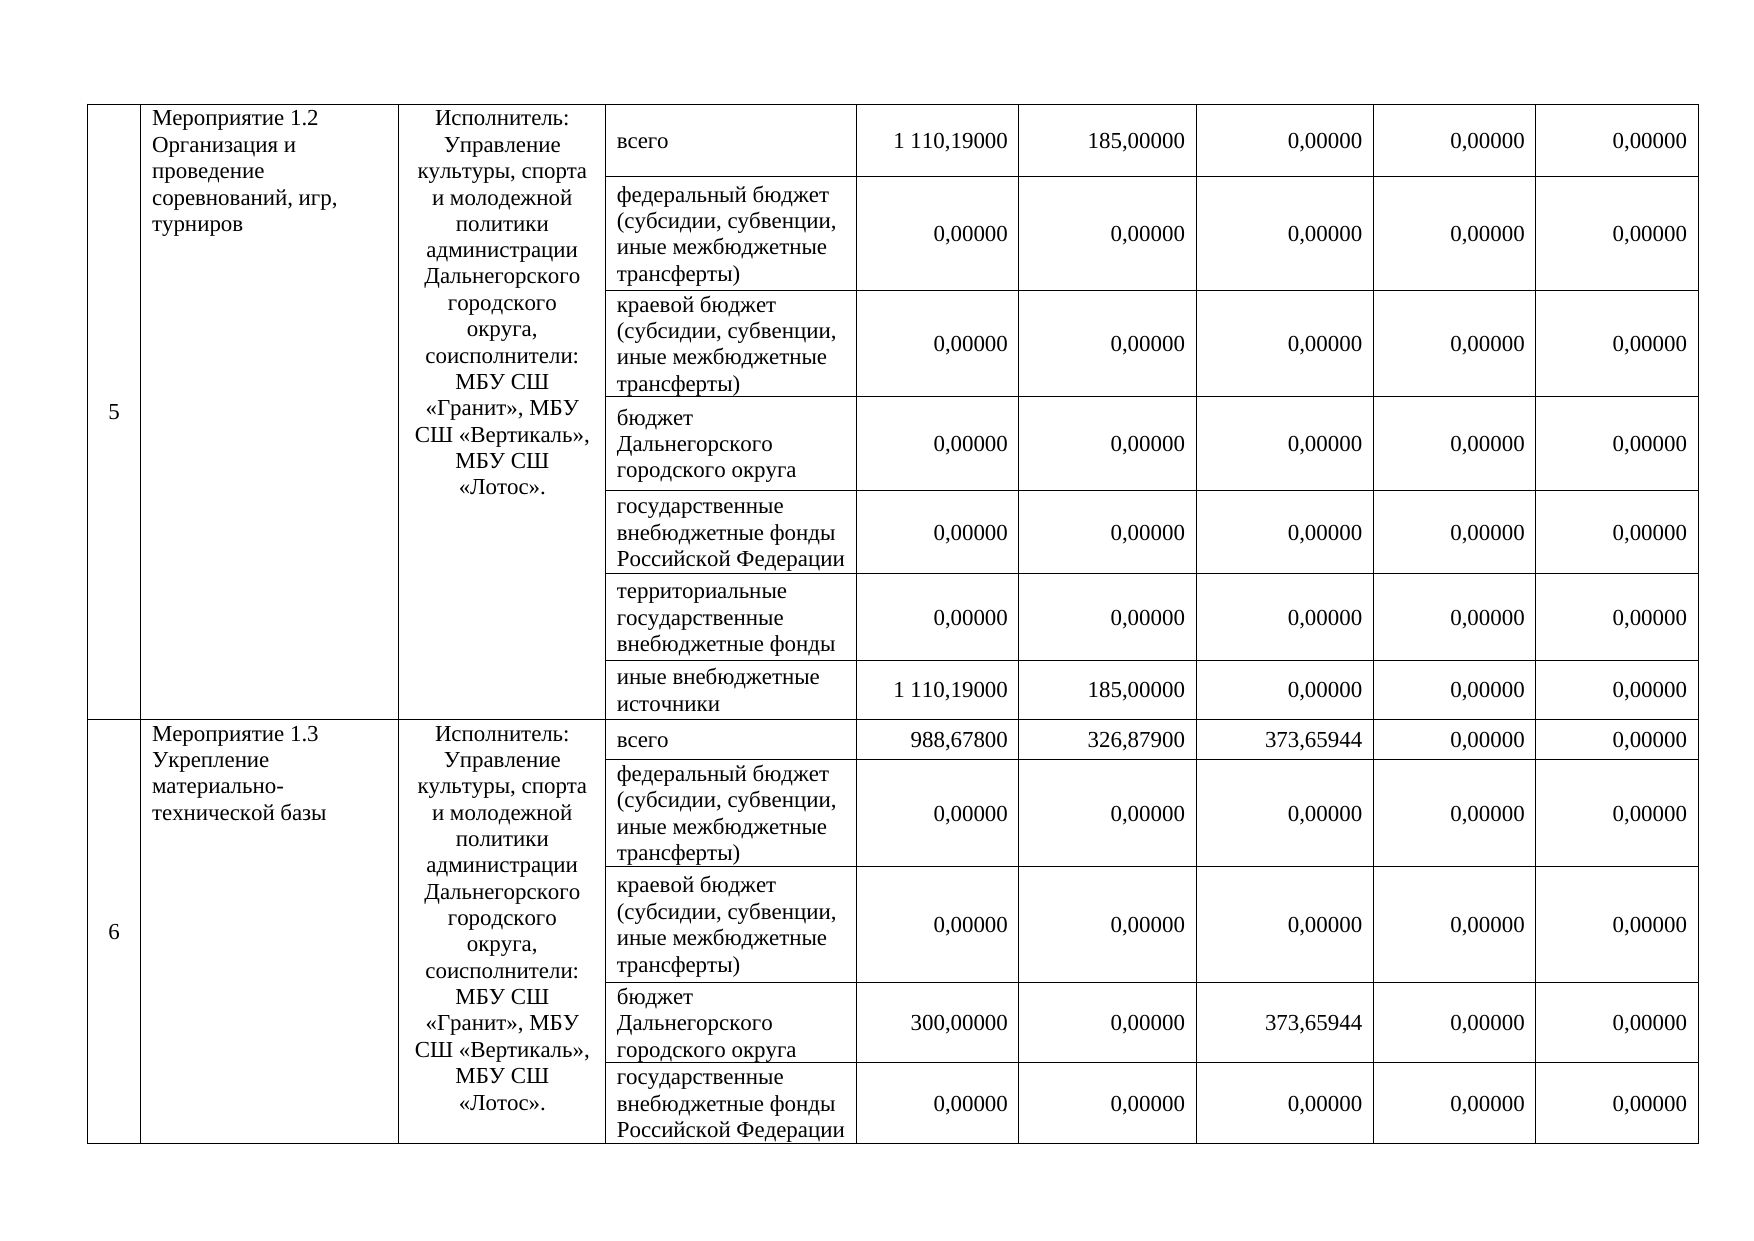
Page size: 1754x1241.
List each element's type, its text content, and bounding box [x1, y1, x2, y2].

table_cell 0,00000 [1536, 760, 1698, 866]
table_cell 0,00000 [1374, 397, 1535, 490]
table_cell 0,00000 [1019, 291, 1196, 396]
table_cell краевой бюджет (субсидии, субвенции, иные межбюджетные трансферты) [606, 867, 856, 982]
table_cell 0,00000 [1536, 720, 1698, 759]
table_cell 185,00000 [1019, 105, 1196, 176]
table_cell 326,87900 [1019, 720, 1196, 759]
table_cell 0,00000 [857, 1063, 1018, 1143]
table_cell 0,00000 [1374, 177, 1535, 289]
table_cell 0,00000 [1374, 491, 1535, 573]
table_cell 0,00000 [1019, 574, 1196, 660]
table_cell бюджет Дальнегорского городского округа [606, 397, 856, 490]
table_cell 0,00000 [1536, 291, 1698, 396]
table_cell Исполнитель: Управление культуры, спорта и молодежной политики администрации Дальнегорского городского округа, соисполнители: МБУ СШ «Гранит», МБУ СШ «Вертикаль», МБУ СШ «Лотос». [399, 720, 605, 1143]
table_cell 0,00000 [1374, 291, 1535, 396]
table_cell 0,00000 [1197, 1063, 1373, 1143]
table_cell федеральный бюджет (субсидии, субвенции, иные межбюджетные трансферты) [606, 760, 856, 866]
table_cell 0,00000 [1374, 661, 1535, 718]
table_cell 0,00000 [1536, 177, 1698, 289]
table_cell 0,00000 [1374, 867, 1535, 982]
table_cell 5 [88, 105, 140, 718]
table_cell всего [606, 105, 856, 176]
table_cell 0,00000 [1019, 867, 1196, 982]
table_cell 0,00000 [1197, 661, 1373, 718]
table_cell 0,00000 [1197, 291, 1373, 396]
table_cell 0,00000 [1536, 867, 1698, 982]
table_cell 0,00000 [857, 291, 1018, 396]
table_cell 0,00000 [1374, 983, 1535, 1062]
table_cell 0,00000 [1197, 574, 1373, 660]
table_cell 0,00000 [857, 177, 1018, 289]
table_cell 0,00000 [857, 397, 1018, 490]
table_cell 0,00000 [1374, 574, 1535, 660]
table_cell территориальные государственные внебюджетные фонды [606, 574, 856, 660]
table_cell 0,00000 [1019, 491, 1196, 573]
table_cell 0,00000 [1374, 1063, 1535, 1143]
table_cell 1 110,19000 [857, 661, 1018, 718]
table_cell Мероприятие 1.2 Организация и проведение соревнований, игр, турниров [141, 105, 398, 718]
table_cell 0,00000 [1197, 105, 1373, 176]
table_cell 0,00000 [1374, 720, 1535, 759]
table_cell 0,00000 [1019, 177, 1196, 289]
table_cell 0,00000 [1374, 760, 1535, 866]
table_cell 1 110,19000 [857, 105, 1018, 176]
table_cell 0,00000 [1197, 760, 1373, 866]
table_cell 0,00000 [857, 760, 1018, 866]
table_cell 0,00000 [1197, 397, 1373, 490]
table_cell 0,00000 [1019, 397, 1196, 490]
table_cell 6 [88, 720, 140, 1143]
table_cell 373,65944 [1197, 720, 1373, 759]
table_cell иные внебюджетные источники [606, 661, 856, 718]
table_cell бюджет Дальнегорского городского округа [606, 983, 856, 1062]
table_cell государственные внебюджетные фонды Российской Федерации [606, 491, 856, 573]
table_cell 0,00000 [1019, 760, 1196, 866]
table_cell 0,00000 [1197, 491, 1373, 573]
table_cell 0,00000 [1536, 491, 1698, 573]
table_cell краевой бюджет (субсидии, субвенции, иные межбюджетные трансферты) [606, 291, 856, 396]
table_cell 300,00000 [857, 983, 1018, 1062]
table_cell 0,00000 [857, 491, 1018, 573]
table_cell 0,00000 [1536, 983, 1698, 1062]
table_cell 988,67800 [857, 720, 1018, 759]
table_cell 373,65944 [1197, 983, 1373, 1062]
table_cell 0,00000 [1197, 867, 1373, 982]
table_cell 0,00000 [1536, 105, 1698, 176]
table_cell 0,00000 [1019, 1063, 1196, 1143]
table_cell 0,00000 [857, 867, 1018, 982]
table_cell 0,00000 [1536, 397, 1698, 490]
table_cell Мероприятие 1.3 Укрепление материально-технической базы [141, 720, 398, 1143]
table_cell 0,00000 [1536, 574, 1698, 660]
table_cell 185,00000 [1019, 661, 1196, 718]
table_cell государственные внебюджетные фонды Российской Федерации [606, 1063, 856, 1143]
table_cell 0,00000 [857, 574, 1018, 660]
table_cell 0,00000 [1374, 105, 1535, 176]
table_cell 0,00000 [1019, 983, 1196, 1062]
table_cell федеральный бюджет (субсидии, субвенции, иные межбюджетные трансферты) [606, 177, 856, 289]
table_cell 0,00000 [1536, 1063, 1698, 1143]
table_cell 0,00000 [1197, 177, 1373, 289]
table_cell всего [606, 720, 856, 759]
table_cell Исполнитель: Управление культуры, спорта и молодежной политики администрации Дальнегорского городского округа, соисполнители: МБУ СШ «Гранит», МБУ СШ «Вертикаль», МБУ СШ «Лотос». [399, 105, 605, 718]
table_cell 0,00000 [1536, 661, 1698, 718]
